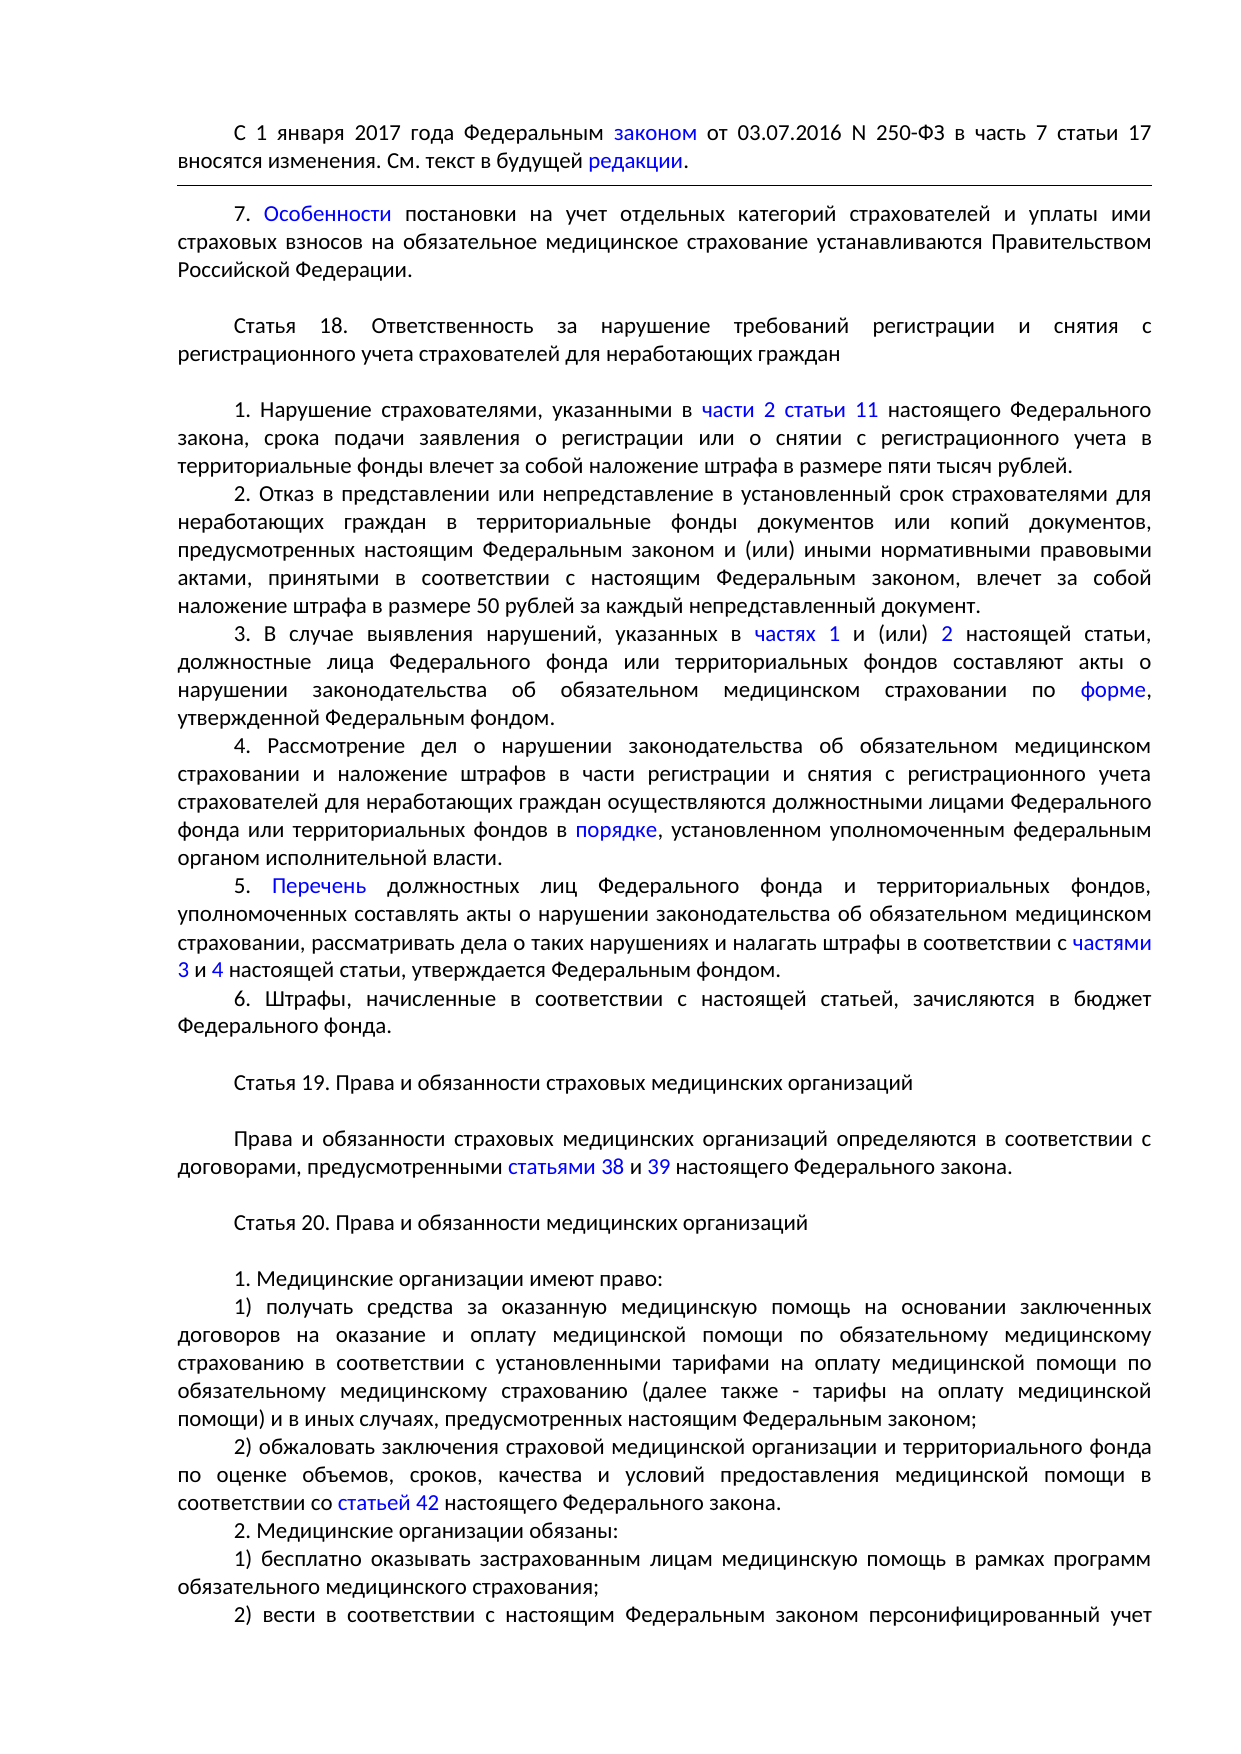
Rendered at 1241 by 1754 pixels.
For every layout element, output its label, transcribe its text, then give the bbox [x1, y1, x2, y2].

text 1. Нарушение страхователями, указанными в части 2 статьи 11 настоящего Федерального закона, срока подачи заявления о регистрации или о снятии с регистрационного учета в территориальные фонды влечет за собой наложение штрафа в размере пяти тысяч рублей. [177, 395, 1152, 479]
text С 1 января 2017 года Федеральным законом от 03.07.2016 N 250-ФЗ в часть 7 статьи 17 вносятся изменения. См. текст в будущей редакции. [177, 118, 1152, 174]
text 3. В случае выявления нарушений, указанных в частях 1 и (или) 2 настоящей статьи, должностные лица Федерального фонда или территориальных фондов составляют акты о нарушении законодательства об обязательном медицинском страховании по форме, утвержденной Федеральным фондом. [177, 619, 1152, 731]
text 7. Особенности постановки на учет отдельных категорий страхователей и уплаты ими страховых взносов на обязательное медицинское страхование устанавливаются Правительством Российской Федерации. [177, 199, 1152, 283]
text 6. Штрафы, начисленные в соответствии с настоящей статьей, зачисляются в бюджет Федерального фонда. [177, 984, 1152, 1040]
text 4. Рассмотрение дел о нарушении законодательства об обязательном медицинском страховании и наложение штрафов в части регистрации и снятия с регистрационного учета страхователей для неработающих граждан осуществляются должностными лицами Федерального фонда или территориальных фондов в порядке, установленном уполномоченным федеральным органом исполнительной власти. [177, 731, 1152, 872]
text Статья 20. Права и обязанности медицинских организаций [177, 1208, 1152, 1236]
text 2) обжаловать заключения страховой медицинской организации и территориального фонда по оценке объемов, сроков, качества и условий предоставления медицинской помощи в соответствии со статьей 42 настоящего Федерального закона. [177, 1432, 1152, 1516]
text 1) бесплатно оказывать застрахованным лицам медицинскую помощь в рамках программ обязательного медицинского страхования; [177, 1544, 1152, 1600]
text 1. Медицинские организации имеют право: [177, 1264, 1152, 1292]
text 2. Медицинские организации обязаны: [177, 1516, 1152, 1544]
text 5. Перечень должностных лиц Федерального фонда и территориальных фондов, уполномоченных составлять акты о нарушении законодательства об обязательном медицинском страховании, рассматривать дела о таких нарушениях и налагать штрафы в соответствии с частями 3 и 4 настоящей статьи, утверждается Федеральным фондом. [177, 872, 1152, 984]
text 2. Отказ в представлении или непредставление в установленный срок страхователями для неработающих граждан в территориальные фонды документов или копий документов, предусмотренных настоящим Федеральным законом и (или) иными нормативными правовыми актами, принятыми в соответствии с настоящим Федеральным законом, влечет за собой наложение штрафа в размере 50 рублей за каждый непредставленный документ. [177, 479, 1152, 619]
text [177, 1600, 1152, 1628]
text Статья 19. Права и обязанности страховых медицинских организаций [177, 1068, 1152, 1096]
text 1) получать средства за оказанную медицинскую помощь на основании заключенных договоров на оказание и оплату медицинской помощи по обязательному медицинскому страхованию в соответствии с установленными тарифами на оплату медицинской помощи по обязательному медицинскому страхованию (далее также - тарифы на оплату медицинской помощи) и в иных случаях, предусмотренных настоящим Федеральным законом; [177, 1292, 1152, 1432]
text Права и обязанности страховых медицинских организаций определяются в соответствии с договорами, предусмотренными статьями 38 и 39 настоящего Федерального закона. [177, 1124, 1152, 1180]
text Статья 18. Ответственность за нарушение требований регистрации и снятия с регистрационного учета страхователей для неработающих граждан [177, 311, 1152, 367]
